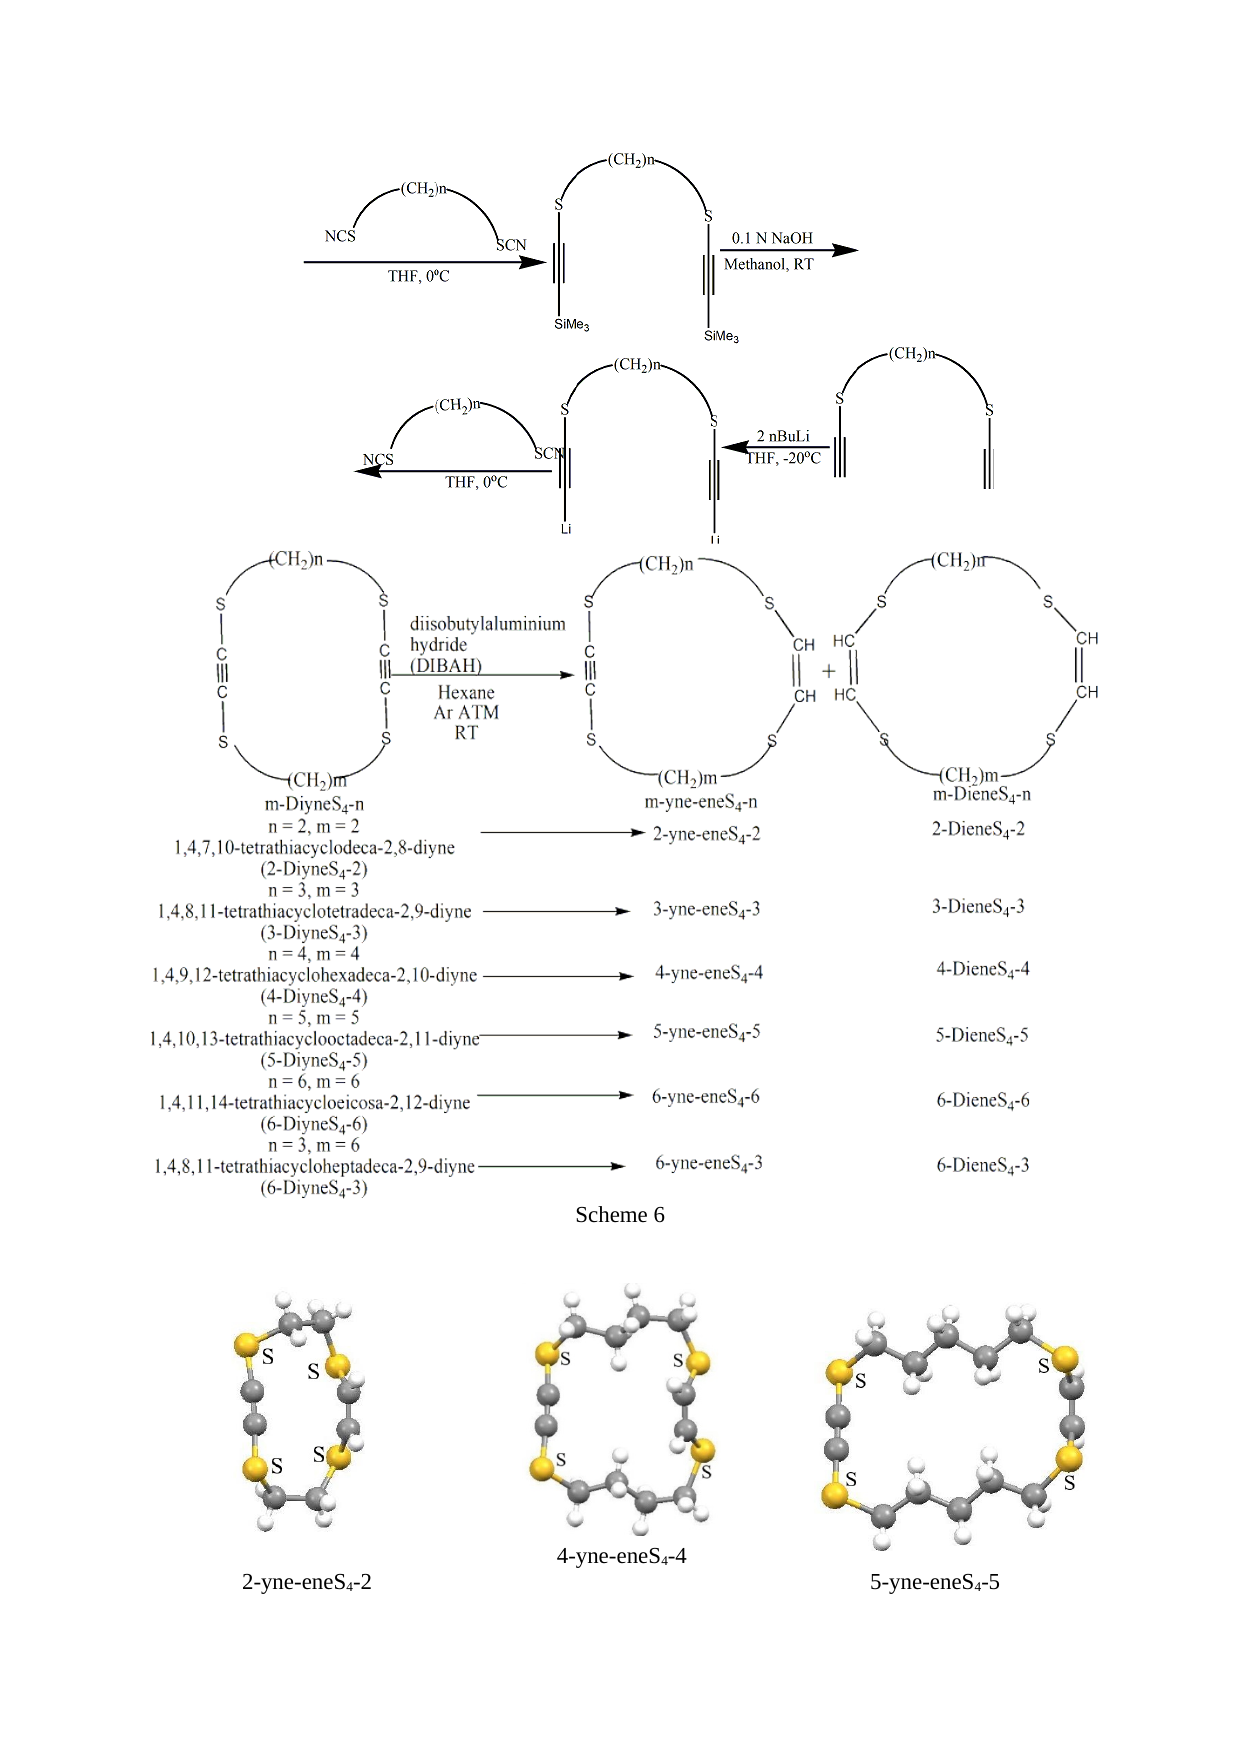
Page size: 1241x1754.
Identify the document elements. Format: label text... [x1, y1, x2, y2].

picture [145, 546, 1098, 1199]
picture [230, 1287, 365, 1534]
picture [297, 150, 994, 544]
picture [803, 1287, 1091, 1559]
table_header 4-yne-eneS4-4 [475, 1279, 768, 1595]
table_cell [139, 546, 1101, 1201]
table_cell Scheme 6 [139, 1201, 1101, 1227]
picture [520, 1283, 721, 1533]
table_header 5-yne-eneS4-5 [769, 1279, 1101, 1595]
table_cell [139, 150, 1101, 546]
table_header 2-yne-eneS4-2 [139, 1279, 475, 1595]
